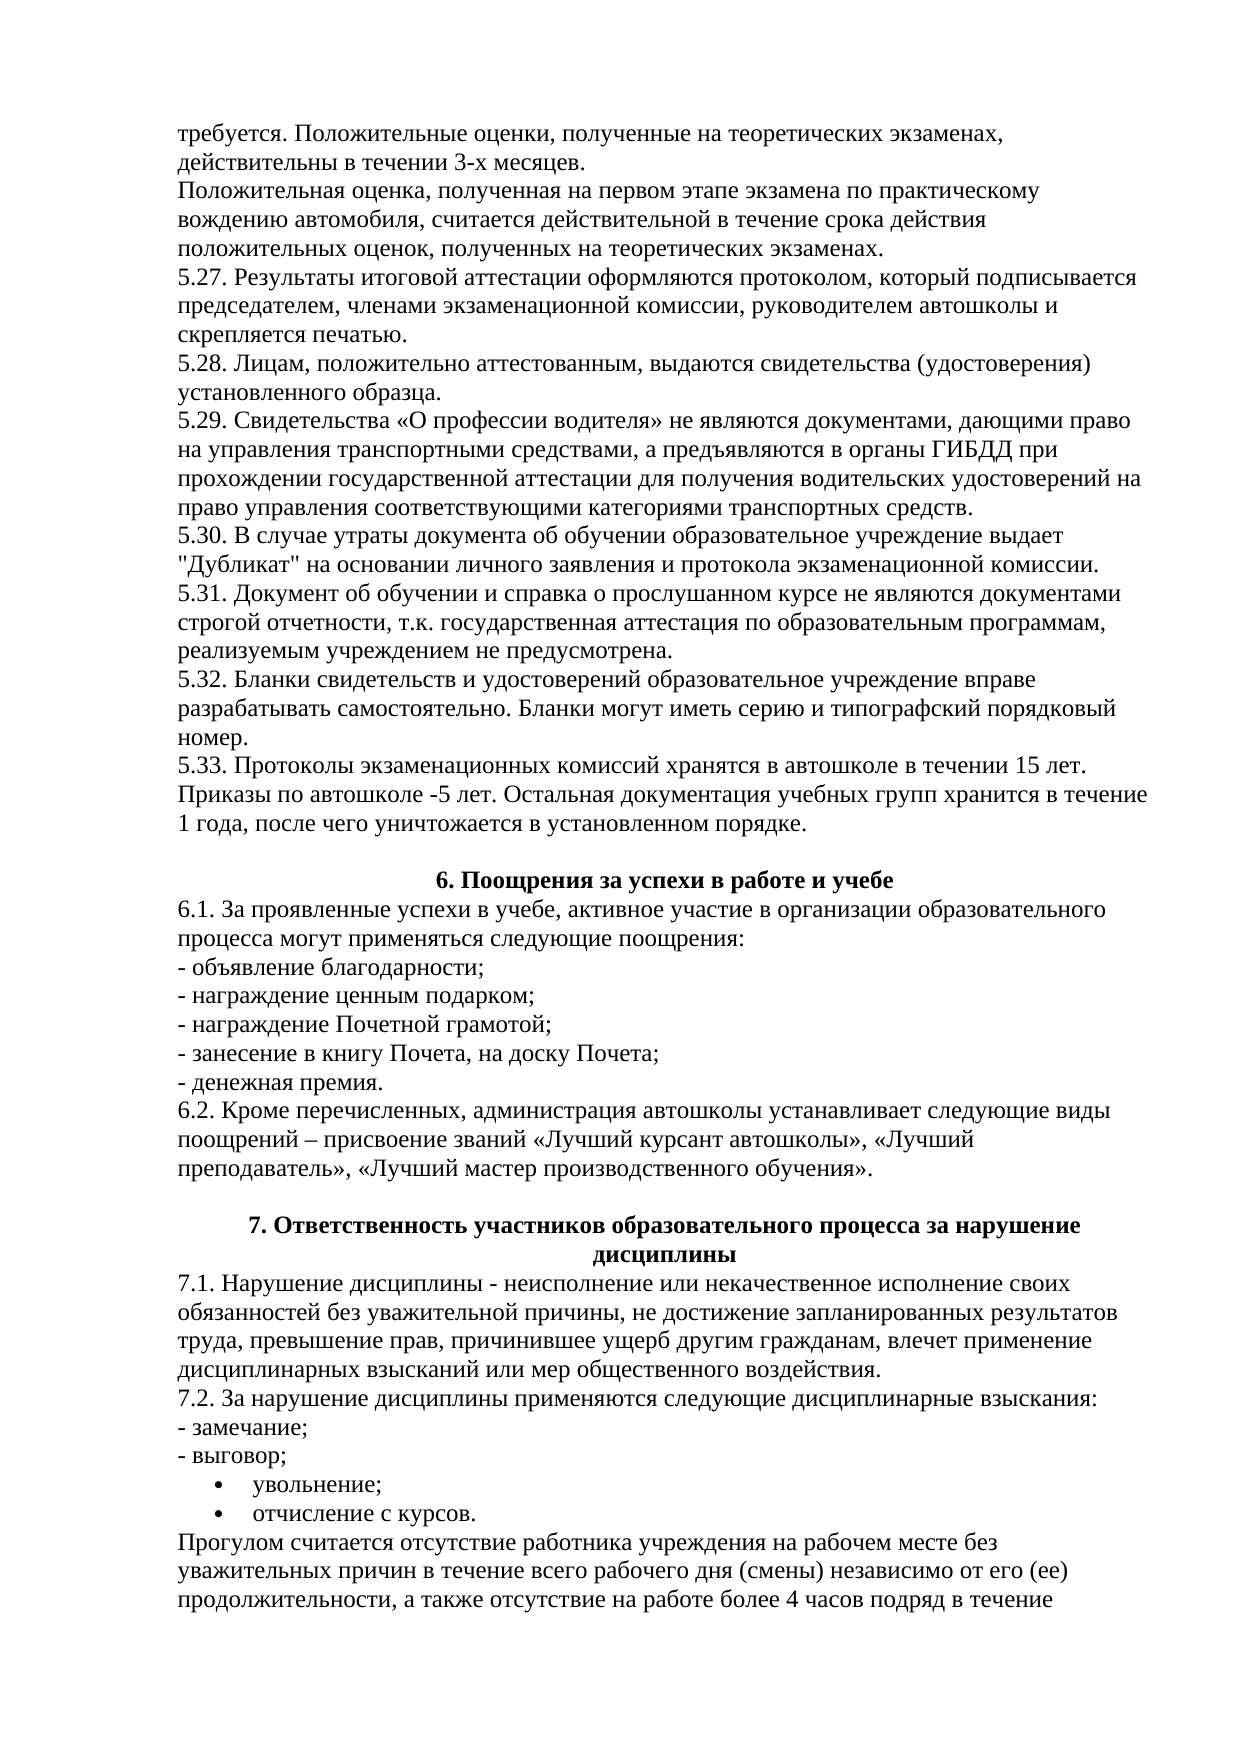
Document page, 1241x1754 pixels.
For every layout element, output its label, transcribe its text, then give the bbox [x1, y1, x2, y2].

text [177, 118, 1152, 176]
text 5.28. Лицам, положительно аттестованным, выдаются свидетельства (удостоверения) установленного образца. [177, 348, 1152, 406]
text 7.1. Нарушение дисциплины - неисполнение или некачественное исполнение своих обязанностей без уважительной причины, не достижение запланированных результатов труда, превышение прав, причинившее ущерб другим гражданам, влечет применение дисциплинарных взысканий или мер общественного воздействия. [177, 1268, 1152, 1383]
text - замечание; [177, 1412, 1152, 1441]
text 6.2. Кроме перечисленных, администрация автошколы устанавливает следующие виды поощрений – присвоение званий «Лучший курсант автошколы», «Лучший преподаватель», «Лучший мастер производственного обучения». [177, 1096, 1152, 1182]
text 7.2. За нарушение дисциплины применяются следующие дисциплинарные взыскания: [177, 1383, 1152, 1412]
text - награждение ценным подарком; [177, 981, 1152, 1009]
text 7. Ответственность участников образовательного процесса за нарушение дисциплины [177, 1211, 1152, 1268]
list увольнение; [215, 1469, 1152, 1498]
text 5.27. Результаты итоговой аттестации оформляются протоколом, который подписывается председателем, членами экзаменационной комиссии, руководителем автошколы и скрепляется печатью. [177, 262, 1152, 348]
text 6. Поощрения за успехи в работе и учебе [177, 866, 1152, 894]
text 5.31. Документ об обучении и справка о прослушанном курсе не являются документами строгой отчетности, т.к. государственная аттестация по образовательным программам, реализуемым учреждением не предусмотрена. [177, 578, 1152, 664]
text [177, 1527, 1152, 1613]
text 5.32. Бланки свидетельств и удостоверений образовательное учреждение вправе разрабатывать самостоятельно. Бланки могут иметь серию и типографский порядковый номер. [177, 664, 1152, 751]
text Положительная оценка, полученная на первом этапе экзамена по практическому вождению автомобиля, считается действительной в течение срока действия положительных оценок, полученных на теоретических экзаменах. [177, 176, 1152, 262]
text 5.33. Протоколы экзаменационных комиссий хранятся в автошколе в течении 15 лет. Приказы по автошколе -5 лет. Остальная документация учебных групп хранится в течение 1 года, после чего уничтожается в установленном порядке. [177, 751, 1152, 837]
text - выговор; [177, 1441, 1152, 1469]
text 5.29. Свидетельства «О профессии водителя» не являются документами, дающими право на управления транспортными средствами, а предъявляются в органы ГИБДД при прохождении государственной аттестации для получения водительских удостоверений на право управления соответствующими категориями транспортных средств. [177, 406, 1152, 521]
text - награждение Почетной грамотой; [177, 1009, 1152, 1038]
list отчисление с курсов. [215, 1498, 1152, 1527]
text 5.30. В случае утраты документа об обучении образовательное учреждение выдает "Дубликат" на основании личного заявления и протокола экзаменационной комиссии. [177, 521, 1152, 578]
text 6.1. За проявленные успехи в учебе, активное участие в организации образовательного процесса могут применяться следующие поощрения: [177, 894, 1152, 952]
text - денежная премия. [177, 1067, 1152, 1096]
text - объявление благодарности; [177, 952, 1152, 981]
text - занесение в книгу Почета, на доску Почета; [177, 1038, 1152, 1067]
